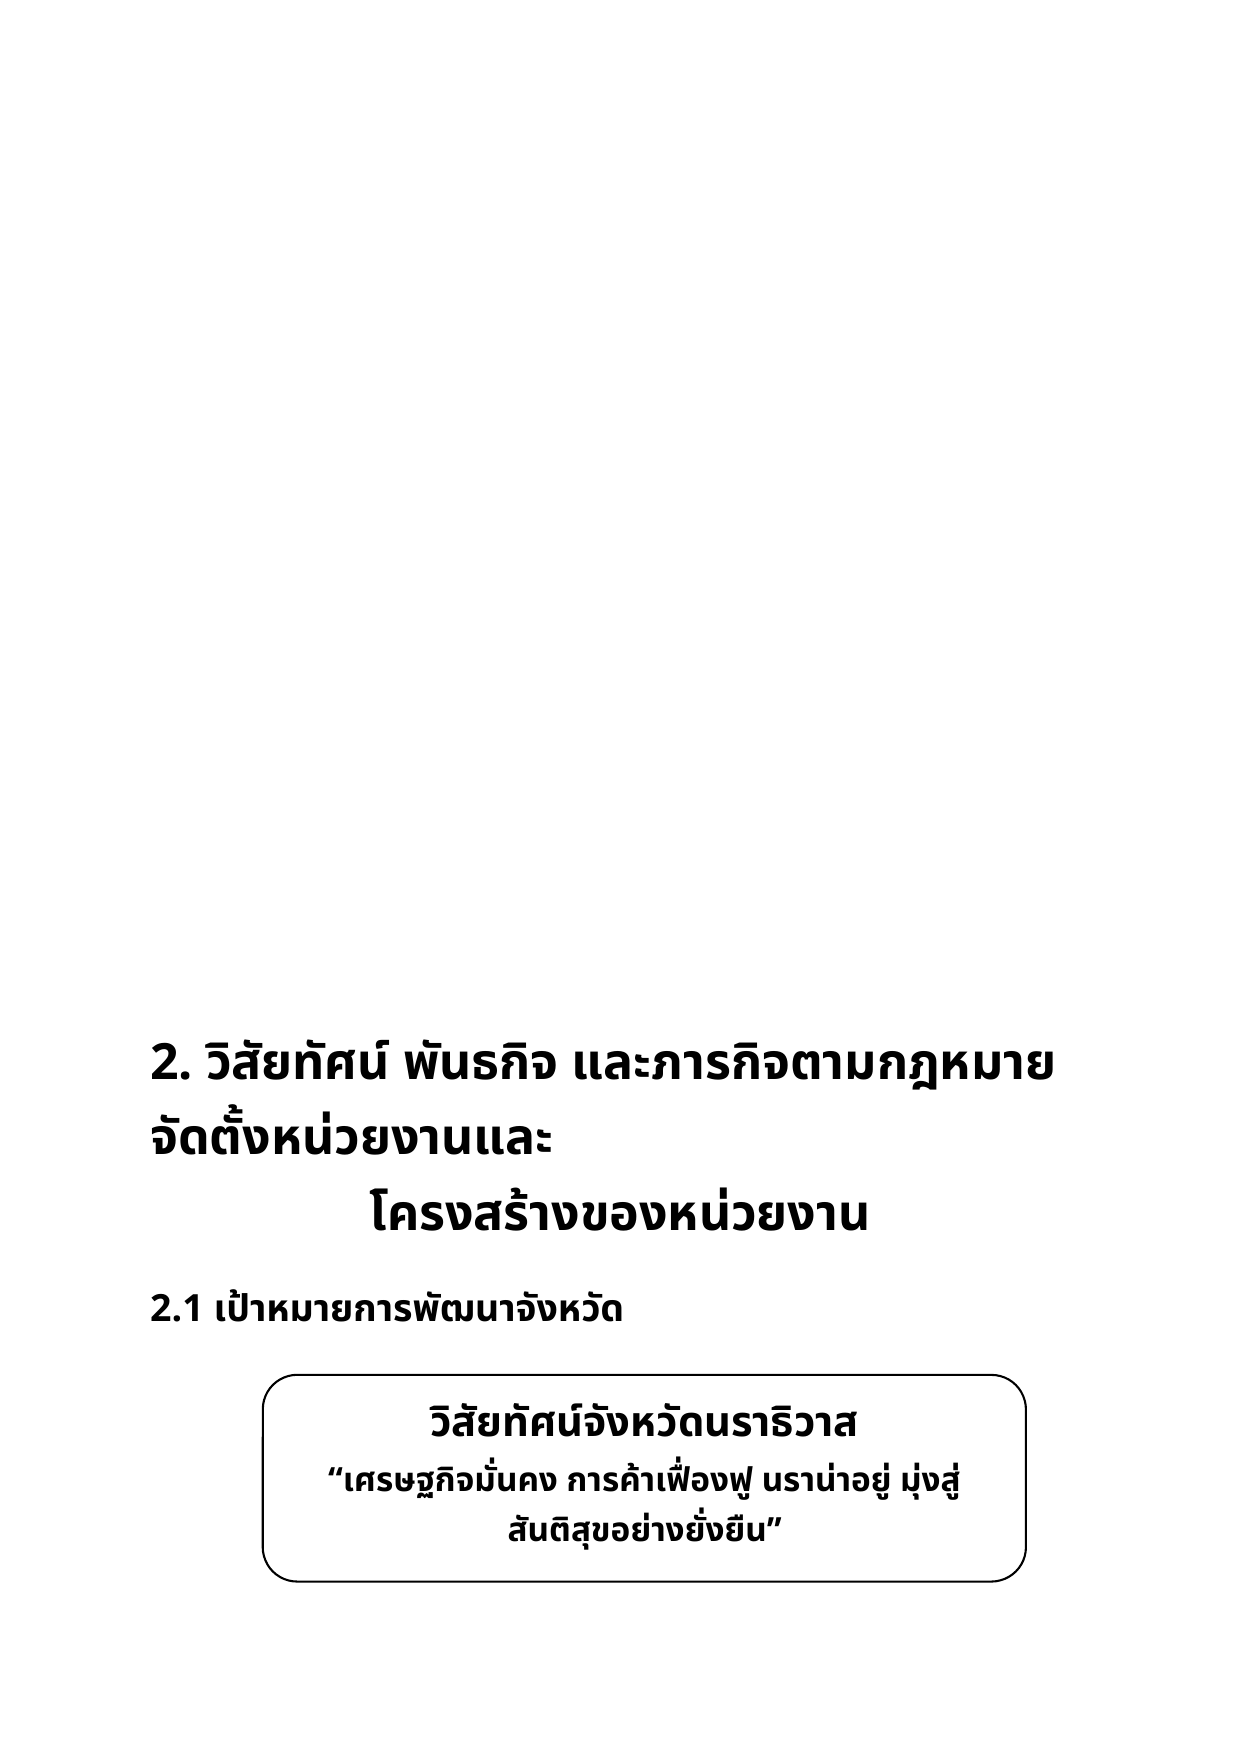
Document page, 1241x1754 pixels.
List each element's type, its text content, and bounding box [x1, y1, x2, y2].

subtitle โครงสร้างของหน่วยงาน [150, 1177, 1090, 1253]
subtitle 2. วิสัยทัศน์ พันธกิจ และภารกิจตามกฎหมายจัดตั้งหน่วยงานและ [150, 1026, 1090, 1177]
text 2.1 เป้าหมายการพัฒนาจังหวัด [150, 1281, 1090, 1338]
